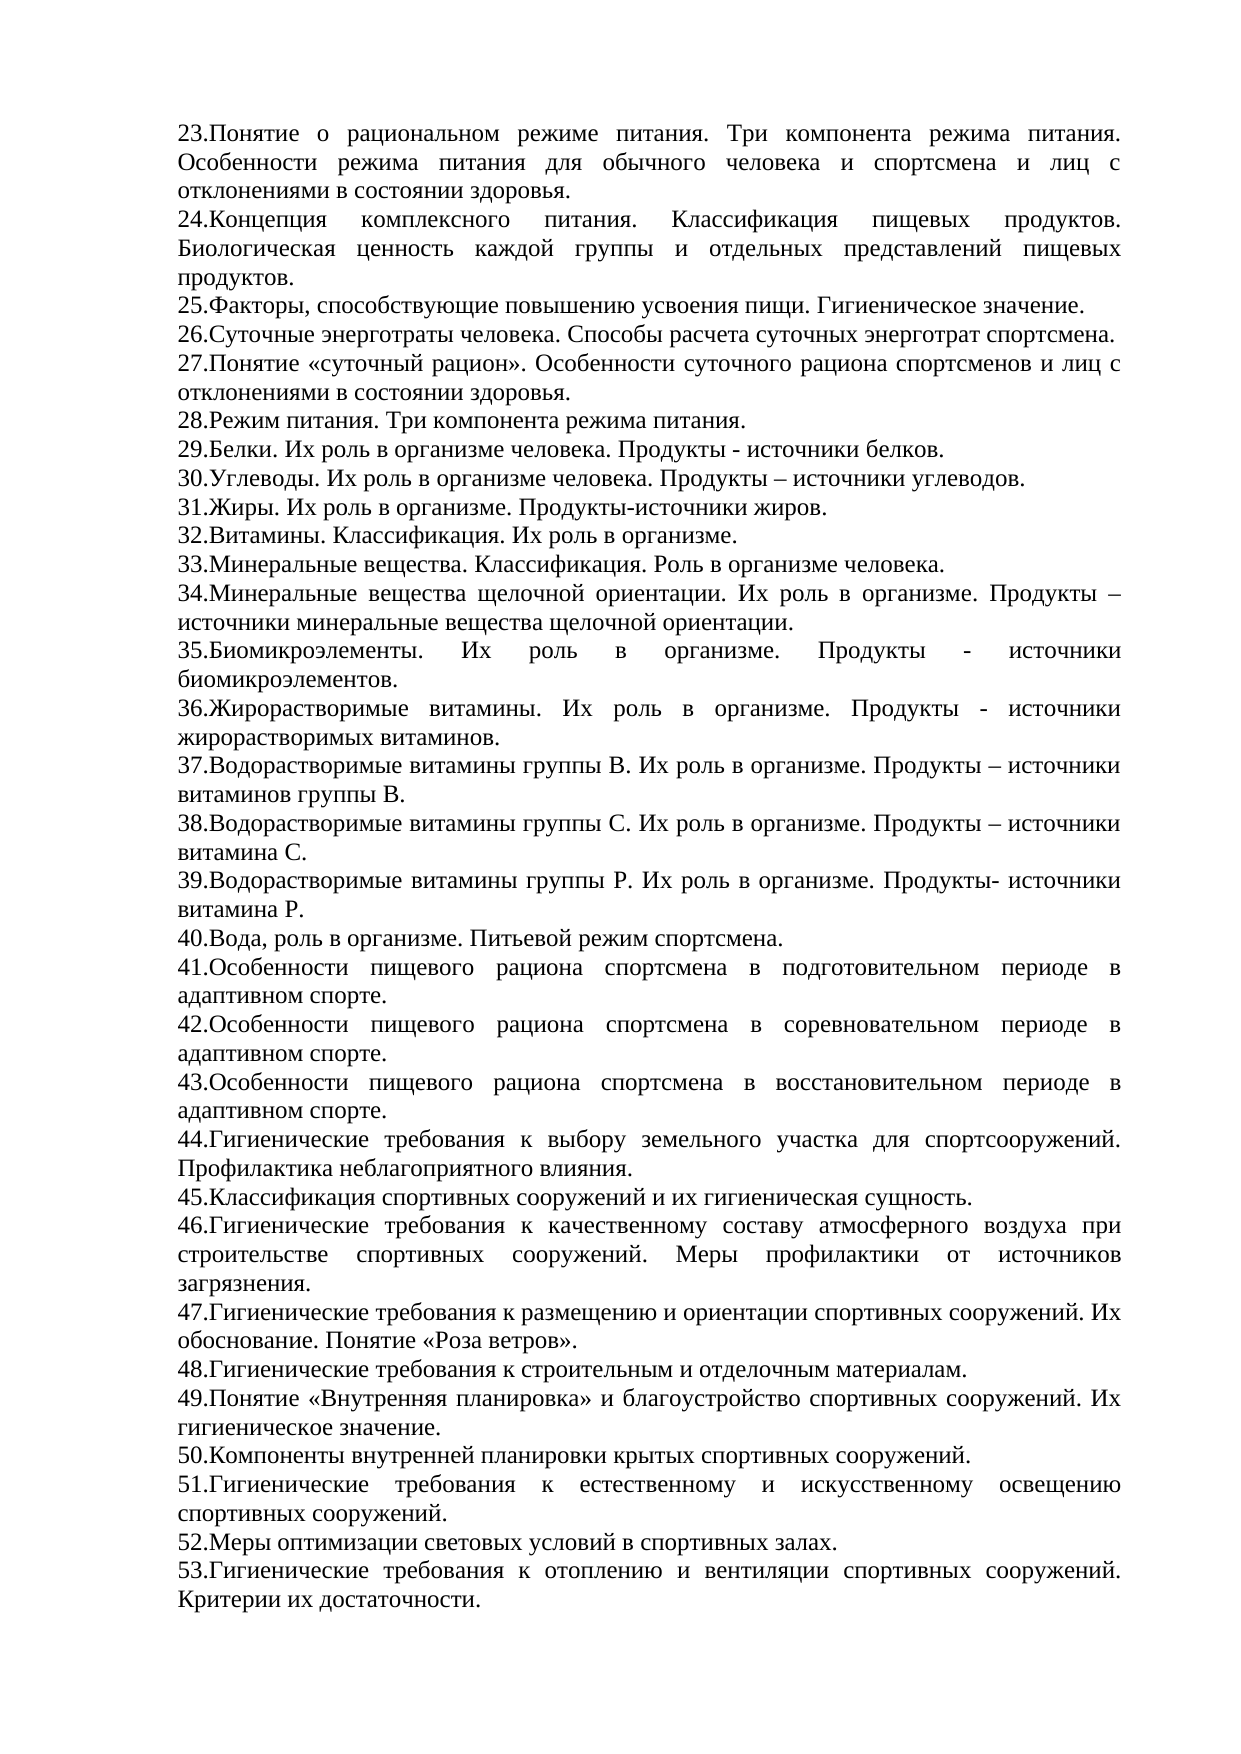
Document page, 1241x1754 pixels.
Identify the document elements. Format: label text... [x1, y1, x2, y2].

text 37.Водорастворимые витамины группы В. Их роль в организме. Продукты – источники витаминов группы В. [177, 751, 1122, 808]
text 38.Водорастворимые витамины группы С. Их роль в организме. Продукты – источники витамина С. [177, 808, 1122, 866]
text 46.Гигиенические требования к качественному составу атмосферного воздуха при строительстве спортивных сооружений. Меры профилактики от источников загрязнения. [177, 1211, 1122, 1297]
text 27.Понятие «суточный рацион». Особенности суточного рациона спортсменов и лиц с отклонениями в состоянии здоровья. [177, 348, 1122, 406]
text 23.Понятие о рациональном режиме питания. Три компонента режима питания. Особенности режима питания для обычного человека и спортсмена и лиц с отклонениями в состоянии здоровья. [177, 118, 1122, 204]
text 28.Режим питания. Три компонента режима питания. [177, 406, 1122, 434]
text 25.Факторы, способствующие повышению усвоения пищи. Гигиеническое значение. [177, 291, 1122, 319]
text 34.Минеральные вещества щелочной ориентации. Их роль в организме. Продукты – источники минеральные вещества щелочной ориентации. [177, 578, 1122, 636]
text 41.Особенности пищевого рациона спортсмена в подготовительном периоде в адаптивном спорте. [177, 952, 1122, 1009]
text 30.Углеводы. Их роль в организме человека. Продукты – источники углеводов. [177, 463, 1122, 492]
text 36.Жирорастворимые витамины. Их роль в организме. Продукты - источники жирорастворимых витаминов. [177, 693, 1122, 751]
text 53.Гигиенические требования к отоплению и вентиляции спортивных сооружений. Критерии их достаточности. [177, 1556, 1122, 1613]
text 45.Классификация спортивных сооружений и их гигиеническая сущность. [177, 1182, 1122, 1211]
text 44.Гигиенические требования к выбору земельного участка для спортсооружений. Профилактика неблагоприятного влияния. [177, 1124, 1122, 1182]
text 51.Гигиенические требования к естественному и искусственному освещению спортивных сооружений. [177, 1469, 1122, 1527]
text 29.Белки. Их роль в организме человека. Продукты - источники белков. [177, 434, 1122, 463]
text 48.Гигиенические требования к строительным и отделочным материалам. [177, 1354, 1122, 1383]
text 32.Витамины. Классификация. Их роль в организме. [177, 521, 1122, 549]
text 43.Особенности пищевого рациона спортсмена в восстановительном периоде в адаптивном спорте. [177, 1067, 1122, 1124]
text 47.Гигиенические требования к размещению и ориентации спортивных сооружений. Их обоснование. Понятие «Роза ветров». [177, 1297, 1122, 1354]
text 31.Жиры. Их роль в организме. Продукты-источники жиров. [177, 492, 1122, 521]
text 52.Меры оптимизации световых условий в спортивных залах. [177, 1527, 1122, 1556]
text 42.Особенности пищевого рациона спортсмена в соревновательном периоде в адаптивном спорте. [177, 1009, 1122, 1067]
text 49.Понятие «Внутренняя планировка» и благоустройство спортивных сооружений. Их гигиеническое значение. [177, 1383, 1122, 1441]
text 24.Концепция комплексного питания. Классификация пищевых продуктов. Биологическая ценность каждой группы и отдельных представлений пищевых продуктов. [177, 204, 1122, 291]
text 39.Водорастворимые витамины группы Р. Их роль в организме. Продукты- источники витамина Р. [177, 866, 1122, 923]
text 33.Минеральные вещества. Классификация. Роль в организме человека. [177, 549, 1122, 578]
text 26.Суточные энерготраты человека. Способы расчета суточных энерготрат спортсмена. [177, 319, 1122, 348]
text 35.Биомикроэлементы. Их роль в организме. Продукты - источники биомикроэлементов. [177, 636, 1122, 693]
text 40.Вода, роль в организме. Питьевой режим спортсмена. [177, 923, 1122, 952]
text 50.Компоненты внутренней планировки крытых спортивных сооружений. [177, 1441, 1122, 1469]
